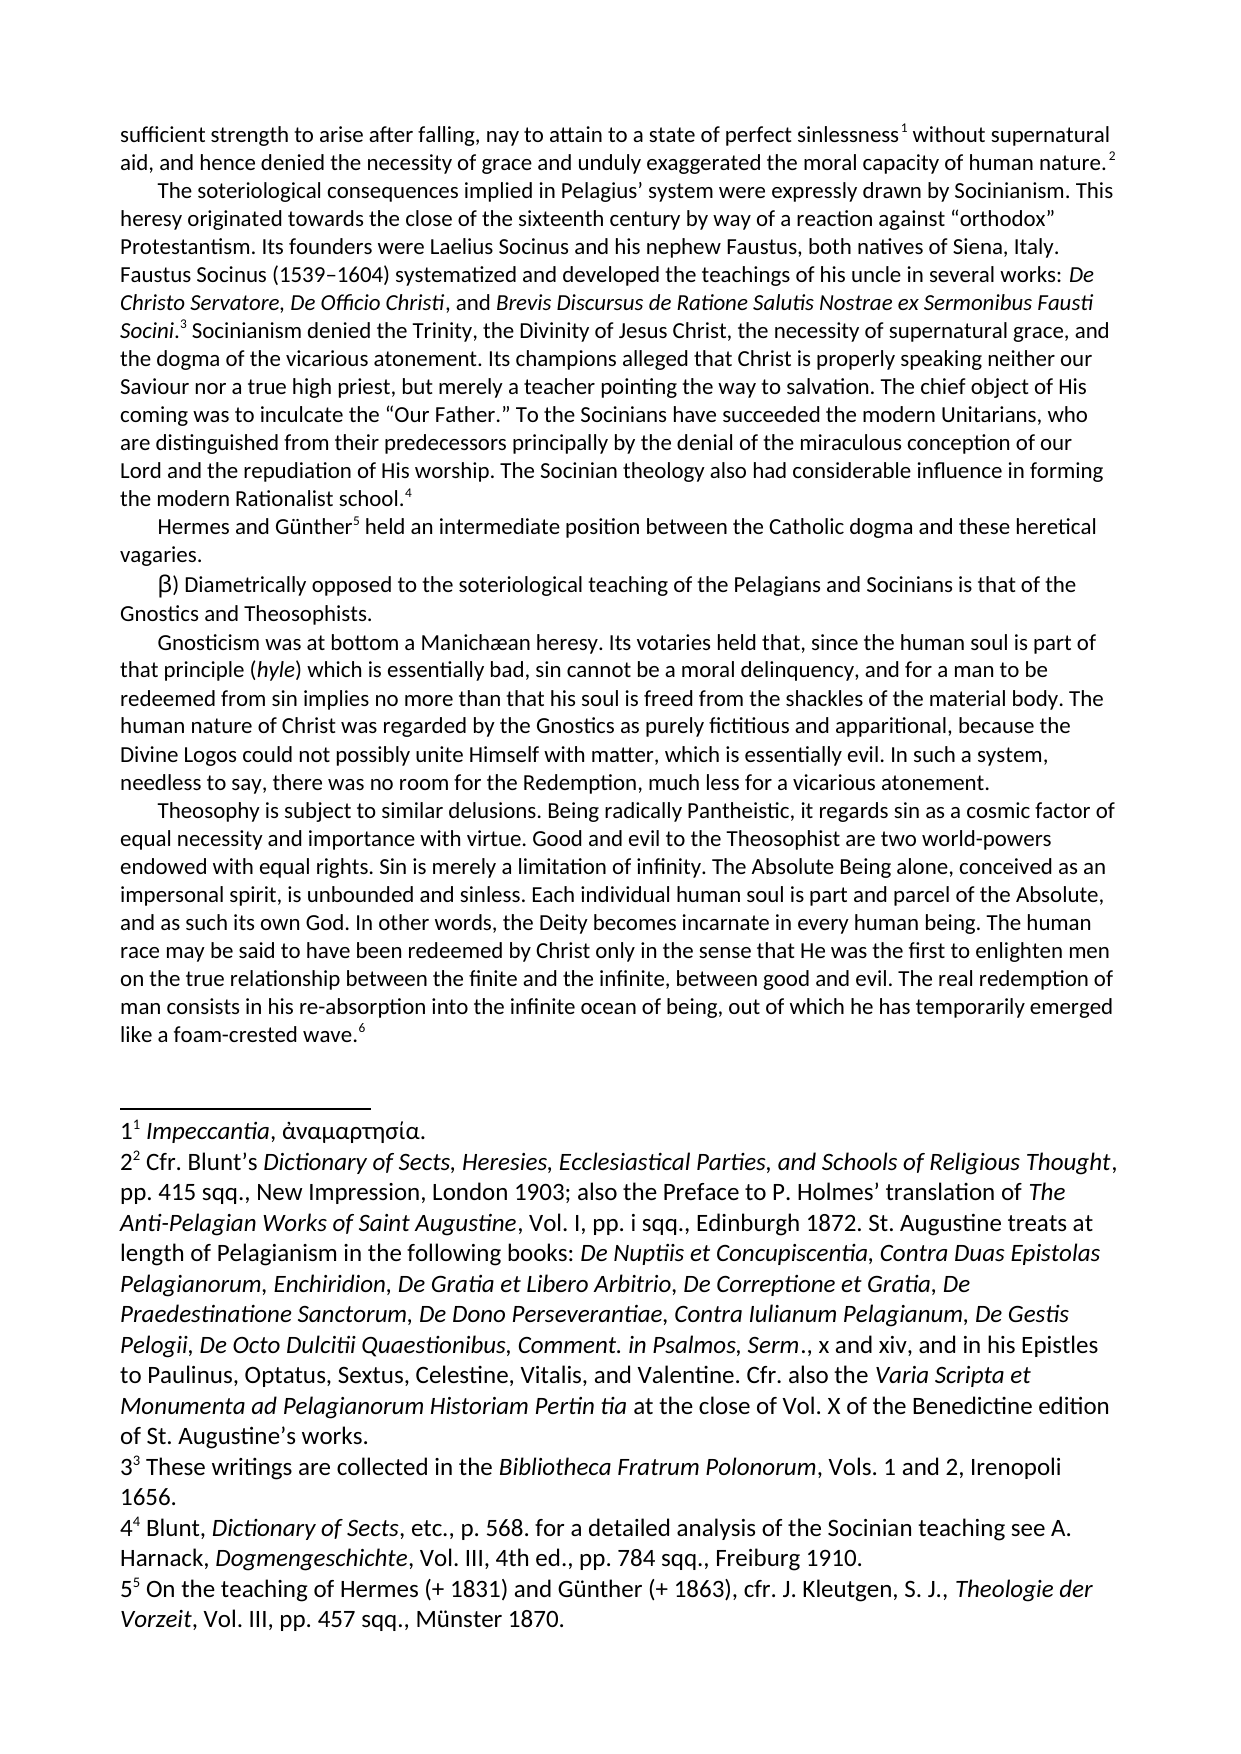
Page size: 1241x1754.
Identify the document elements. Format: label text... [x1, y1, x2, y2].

text Hermes and Günther5 held an intermediate position between the Catholic dogma and these heretical vagaries. [120, 512, 1120, 568]
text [120, 120, 1120, 176]
text Gnosticism was at bottom a Manichæan heresy. Its votaries held that, since the human soul is part of that principle (hyle) which is essentially bad, sin cannot be a moral delinquency, and for a man to be redeemed from sin implies no more than that his soul is freed from the shackles of the material body. The human nature of Christ was regarded by the Gnostics as purely fictitious and apparitional, because the Divine Logos could not possibly unite Himself with matter, which is essentially evil. In such a system, needless to say, there was no room for the Redemption, much less for a vicarious atonement. [120, 628, 1120, 796]
text Theosophy is subject to similar delusions. Being radically Pantheistic, it regards sin as a cosmic factor of equal necessity and importance with virtue. Good and evil to the Theosophist are two world-powers endowed with equal rights. Sin is merely a limitation of infinity. The Absolute Being alone, conceived as an impersonal spirit, is unbounded and sinless. Each individual human soul is part and parcel of the Absolute, and as such its own God. In other words, the Deity becomes incarnate in every human being. The human race may be said to have been redeemed by Christ only in the sense that He was the first to enlighten men on the true relationship between the finite and the infinite, between good and evil. The real redemption of man consists in his re-absorption into the infinite ocean of being, out of which he has temporarily emerged like a foam-crested wave.6 [120, 796, 1120, 1048]
text The soteriological consequences implied in Pelagius’ system were expressly drawn by Socinianism. This heresy originated towards the close of the sixteenth century by way of a reaction against “orthodox” Protestantism. Its founders were Laelius Socinus and his nephew Faustus, both natives of Siena, Italy. Faustus Socinus (1539–1604) systematized and developed the teachings of his uncle in several works: De Christo Servatore, De Officio Christi, and Brevis Discursus de Ratione Salutis Nostrae ex Sermonibus Fausti Socini.3 Socinianism denied the Trinity, the Divinity of Jesus Christ, the necessity of supernatural grace, and the dogma of the vicarious atonement. Its champions alleged that Christ is properly speaking neither our Saviour nor a true high priest, but merely a teacher pointing the way to salvation. The chief object of His coming was to inculcate the “Our Father.” To the Socinians have succeeded the modern Unitarians, who are distinguished from their predecessors principally by the denial of the miraculous conception of our Lord and the repudiation of His worship. The Socinian theology also had considerable influence in forming the modern Rationalist school.4 [120, 176, 1120, 512]
text β) Diametrically opposed to the soteriological teaching of the Pelagians and Socinians is that of the Gnostics and Theosophists. [120, 568, 1120, 628]
